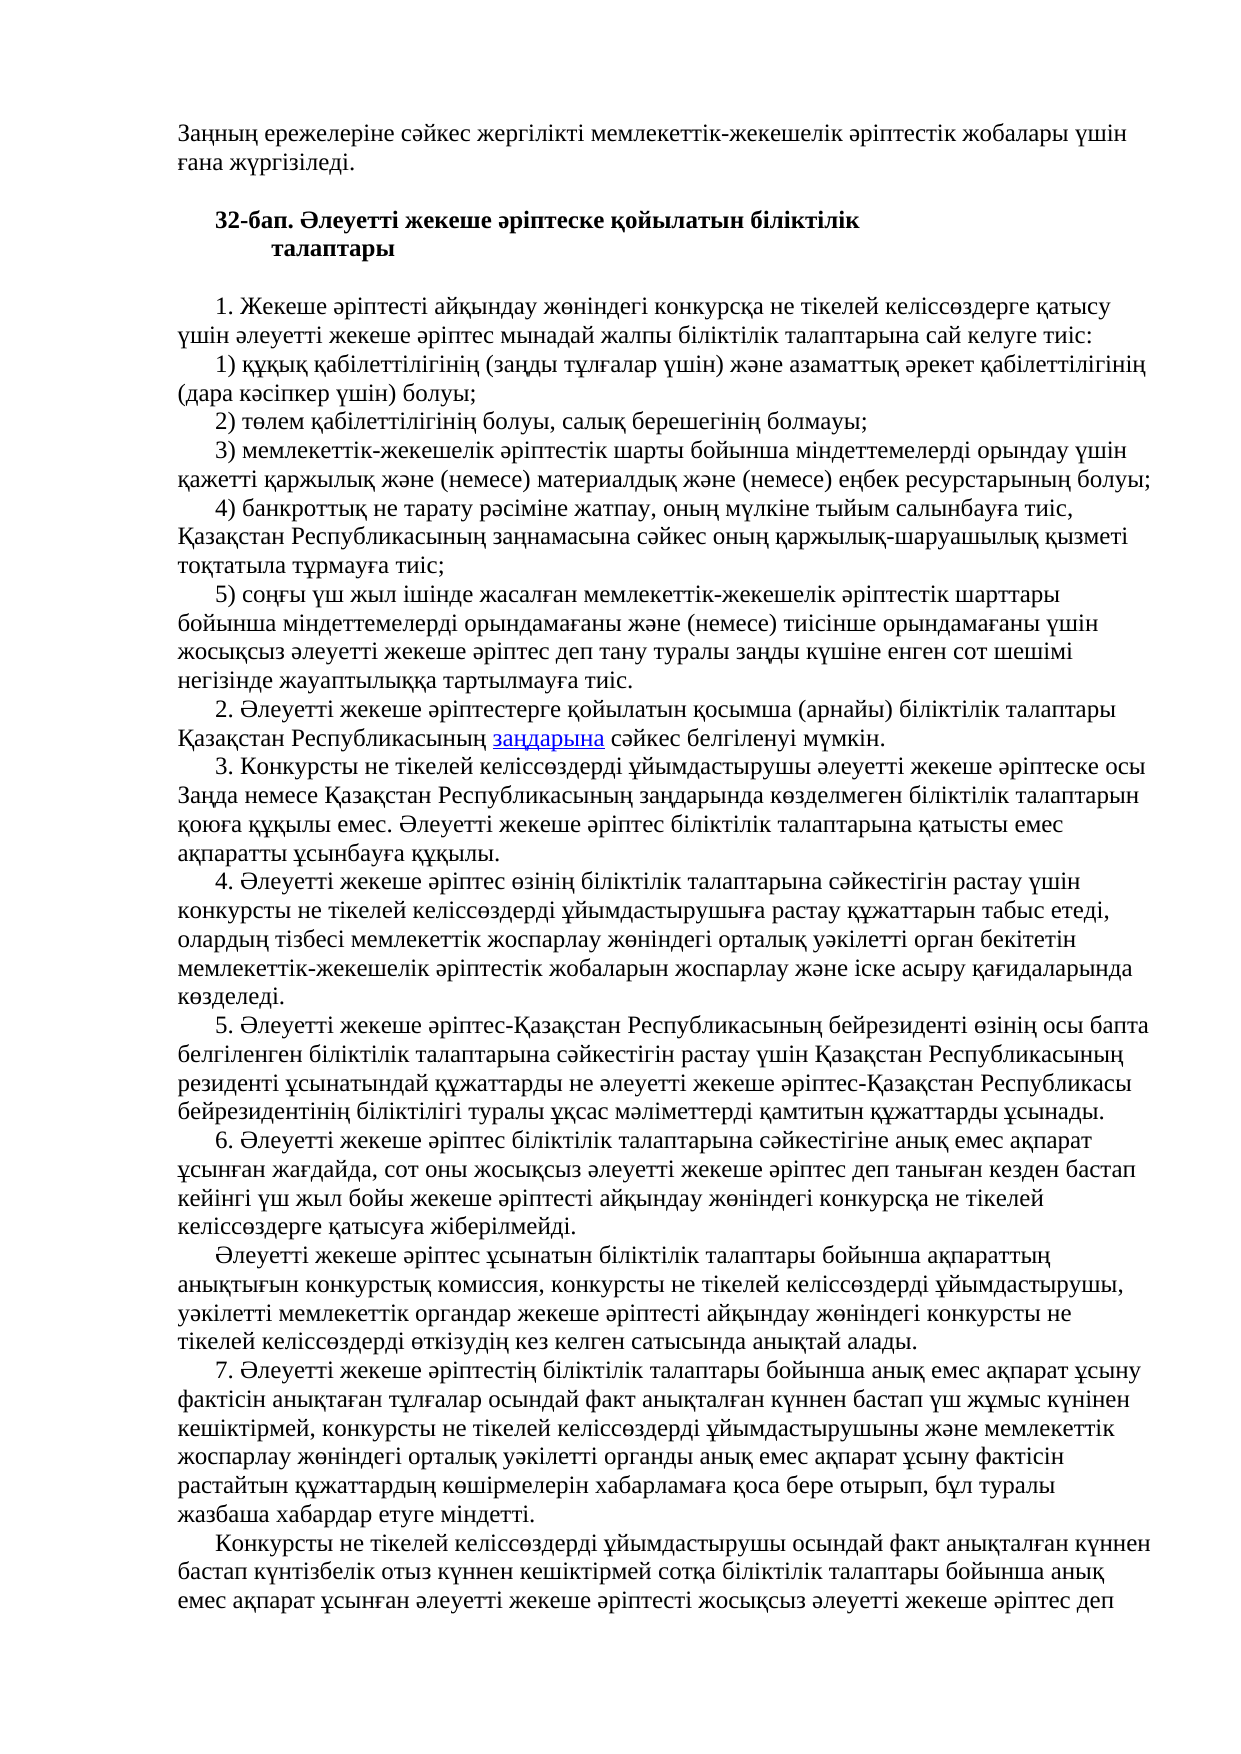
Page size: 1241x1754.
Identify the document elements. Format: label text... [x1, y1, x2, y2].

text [177, 118, 1152, 176]
text 32-бап. Әлеуетті жекеше әріптеске қойылатын біліктілік талаптары [177, 205, 1152, 262]
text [177, 291, 1152, 1614]
